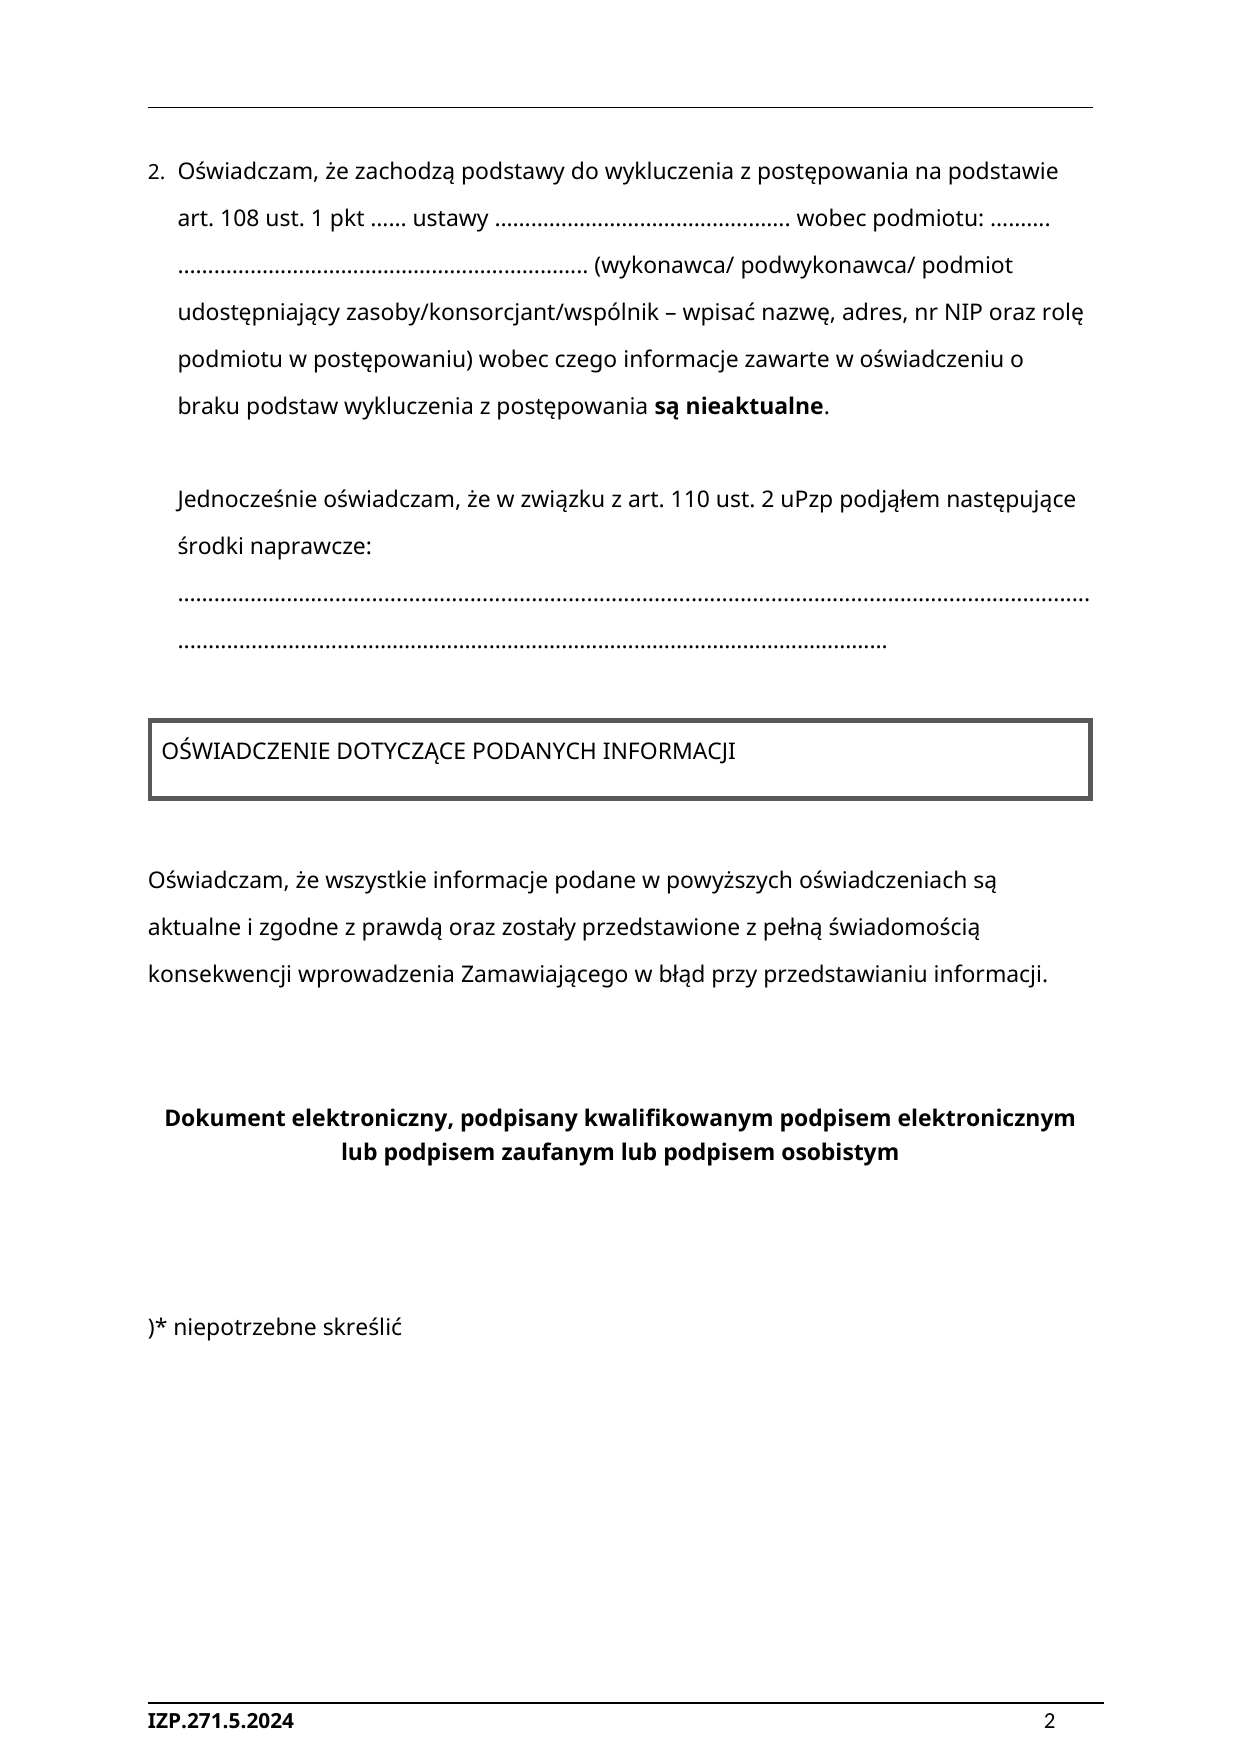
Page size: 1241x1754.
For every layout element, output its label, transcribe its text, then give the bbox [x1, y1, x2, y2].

list Oświadczam, że zachodzą podstawy do wykluczenia z postępowania na podstawie art. 108 ust. 1 pkt …… ustawy …………………………………………. wobec podmiotu: ……….………………………………………………………….. (wykonawca/ podwykonawca/ podmiot udostępniający zasoby/konsorcjant/wspólnik – wpisać nazwę, adres, nr NIP oraz rolę podmiotu w postępowaniu) wobec czego informacje zawarte w oświadczeniu o braku podstaw wykluczenia z postępowania są nieaktualne. [148, 155, 1093, 421]
table_header OŚWIADCZENIE DOTYCZĄCE PODANYCH INFORMACJI [152, 723, 1088, 796]
text Jednocześnie oświadczam, że w związku z art. 110 ust. 2 uPzp podjąłem następujące środki naprawcze: [177, 483, 1093, 562]
text Dokument elektroniczny, podpisany kwalifikowanym podpisem elektronicznym lub podpisem zaufanym lub podpisem osobistym [148, 1102, 1093, 1167]
text ……………………..............................................................................................................................................................………………………………………………………………………… [177, 577, 1093, 655]
text Oświadczam, że wszystkie informacje podane w powyższych oświadczeniach są aktualne i zgodne z prawdą oraz zostały przedstawione z pełną świadomością konsekwencji wprowadzenia Zamawiającego w błąd przy przedstawianiu informacji. [148, 864, 1093, 989]
text )* niepotrzebne skreślić [148, 1311, 1093, 1342]
